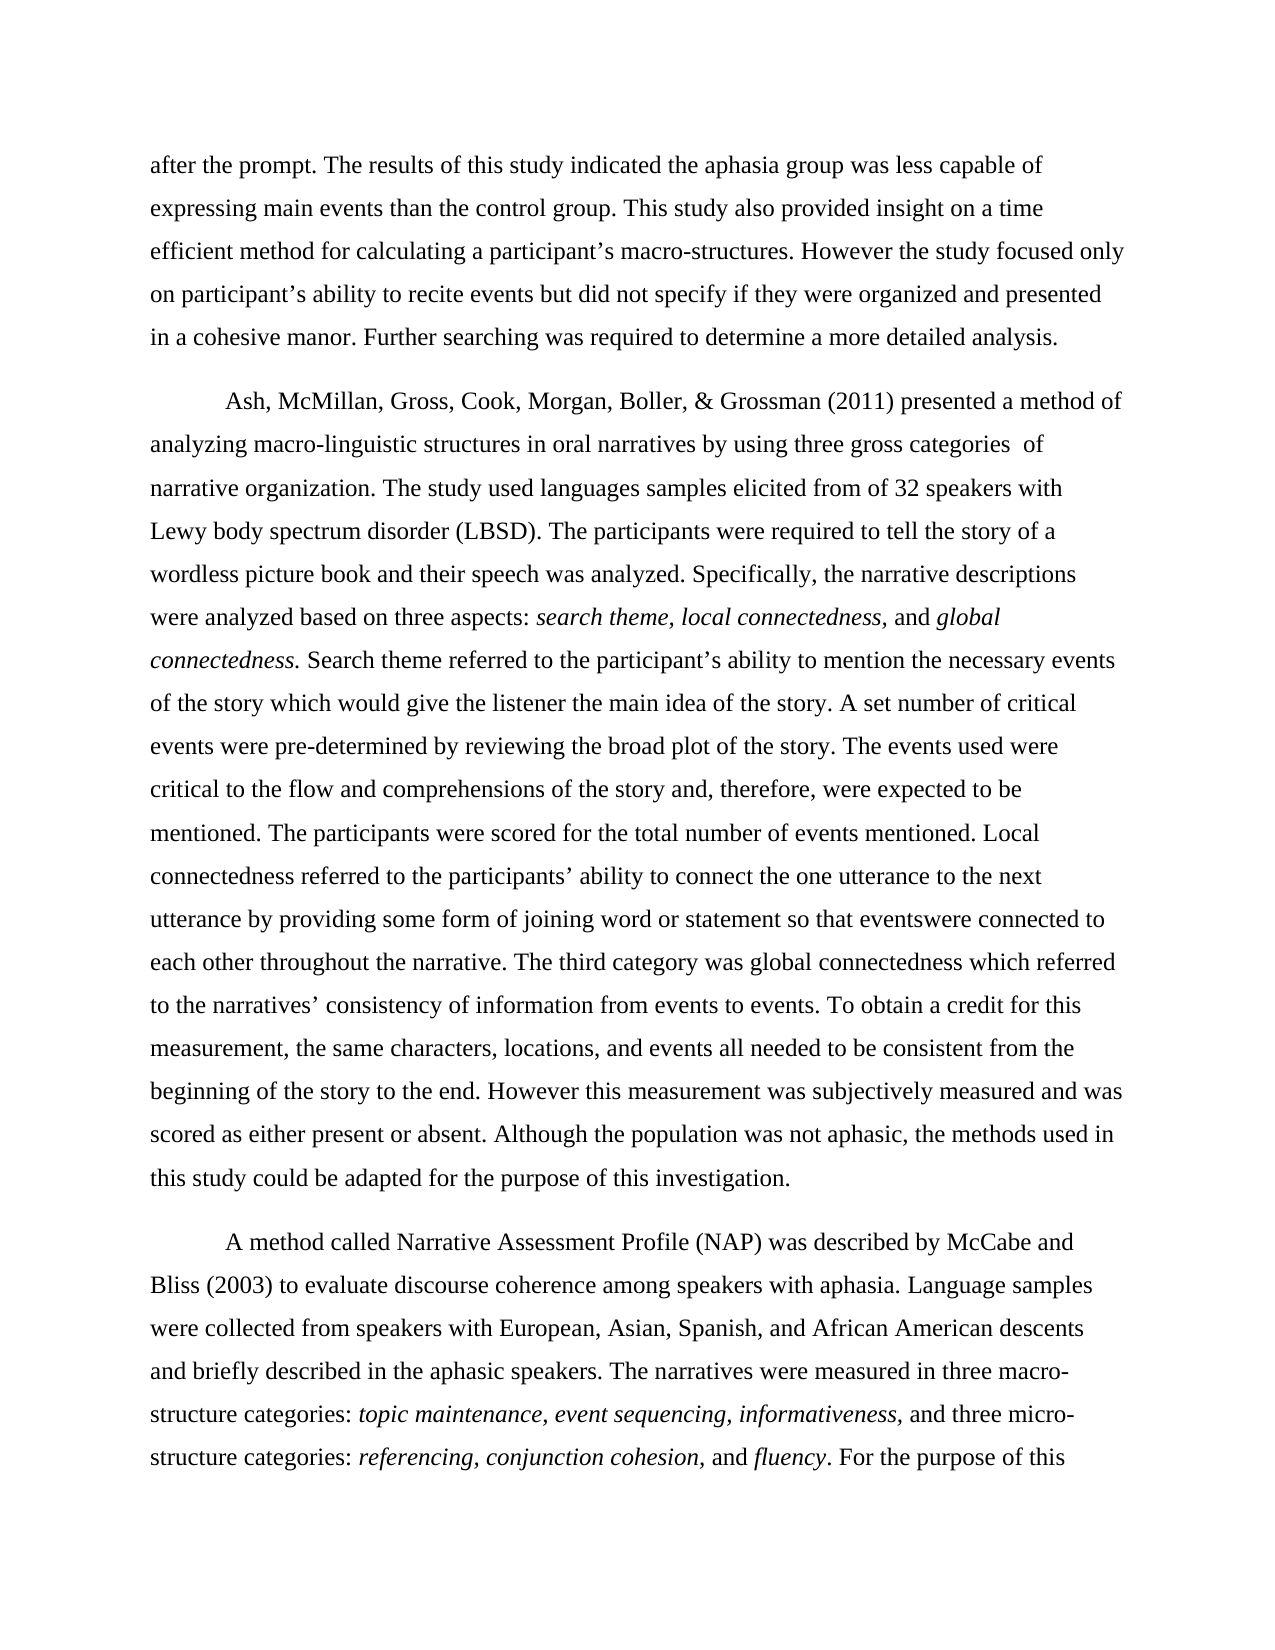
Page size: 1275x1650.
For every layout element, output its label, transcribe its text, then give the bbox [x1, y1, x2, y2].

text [150, 150, 1125, 351]
text Ash, McMillan, Gross, Cook, Morgan, Boller, & Grossman (2011) presented a method of analyzing macro-linguistic structures in oral narratives by using three gross categories of narrative organization. The study used languages samples elicited from of 32 speakers with Lewy body spectrum disorder (LBSD). The participants were required to tell the story of a wordless picture book and their speech was analyzed. Specifically, the narrative descriptions were analyzed based on three aspects: search theme, local connectedness, and global connectedness. Search theme referred to the participant’s ability to mention the necessary events of the story which would give the listener the main idea of the story. A set number of critical events were pre-determined by reviewing the broad plot of the story. The events used were critical to the flow and comprehensions of the story and, therefore, were expected to be mentioned. The participants were scored for the total number of events mentioned. Local connectedness referred to the participants’ ability to connect the one utterance to the next utterance by providing some form of joining word or statement so that eventswere connected to each other throughout the narrative. The third category was global connectedness which referred to the narratives’ consistency of information from events to events. To obtain a credit for this measurement, the same characters, locations, and events all needed to be consistent from the beginning of the story to the end. However this measurement was subjectively measured and was scored as either present or absent. Although the population was not aphasic, the methods used in this study could be adapted for the purpose of this investigation. [150, 386, 1125, 1191]
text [150, 1227, 1125, 1471]
